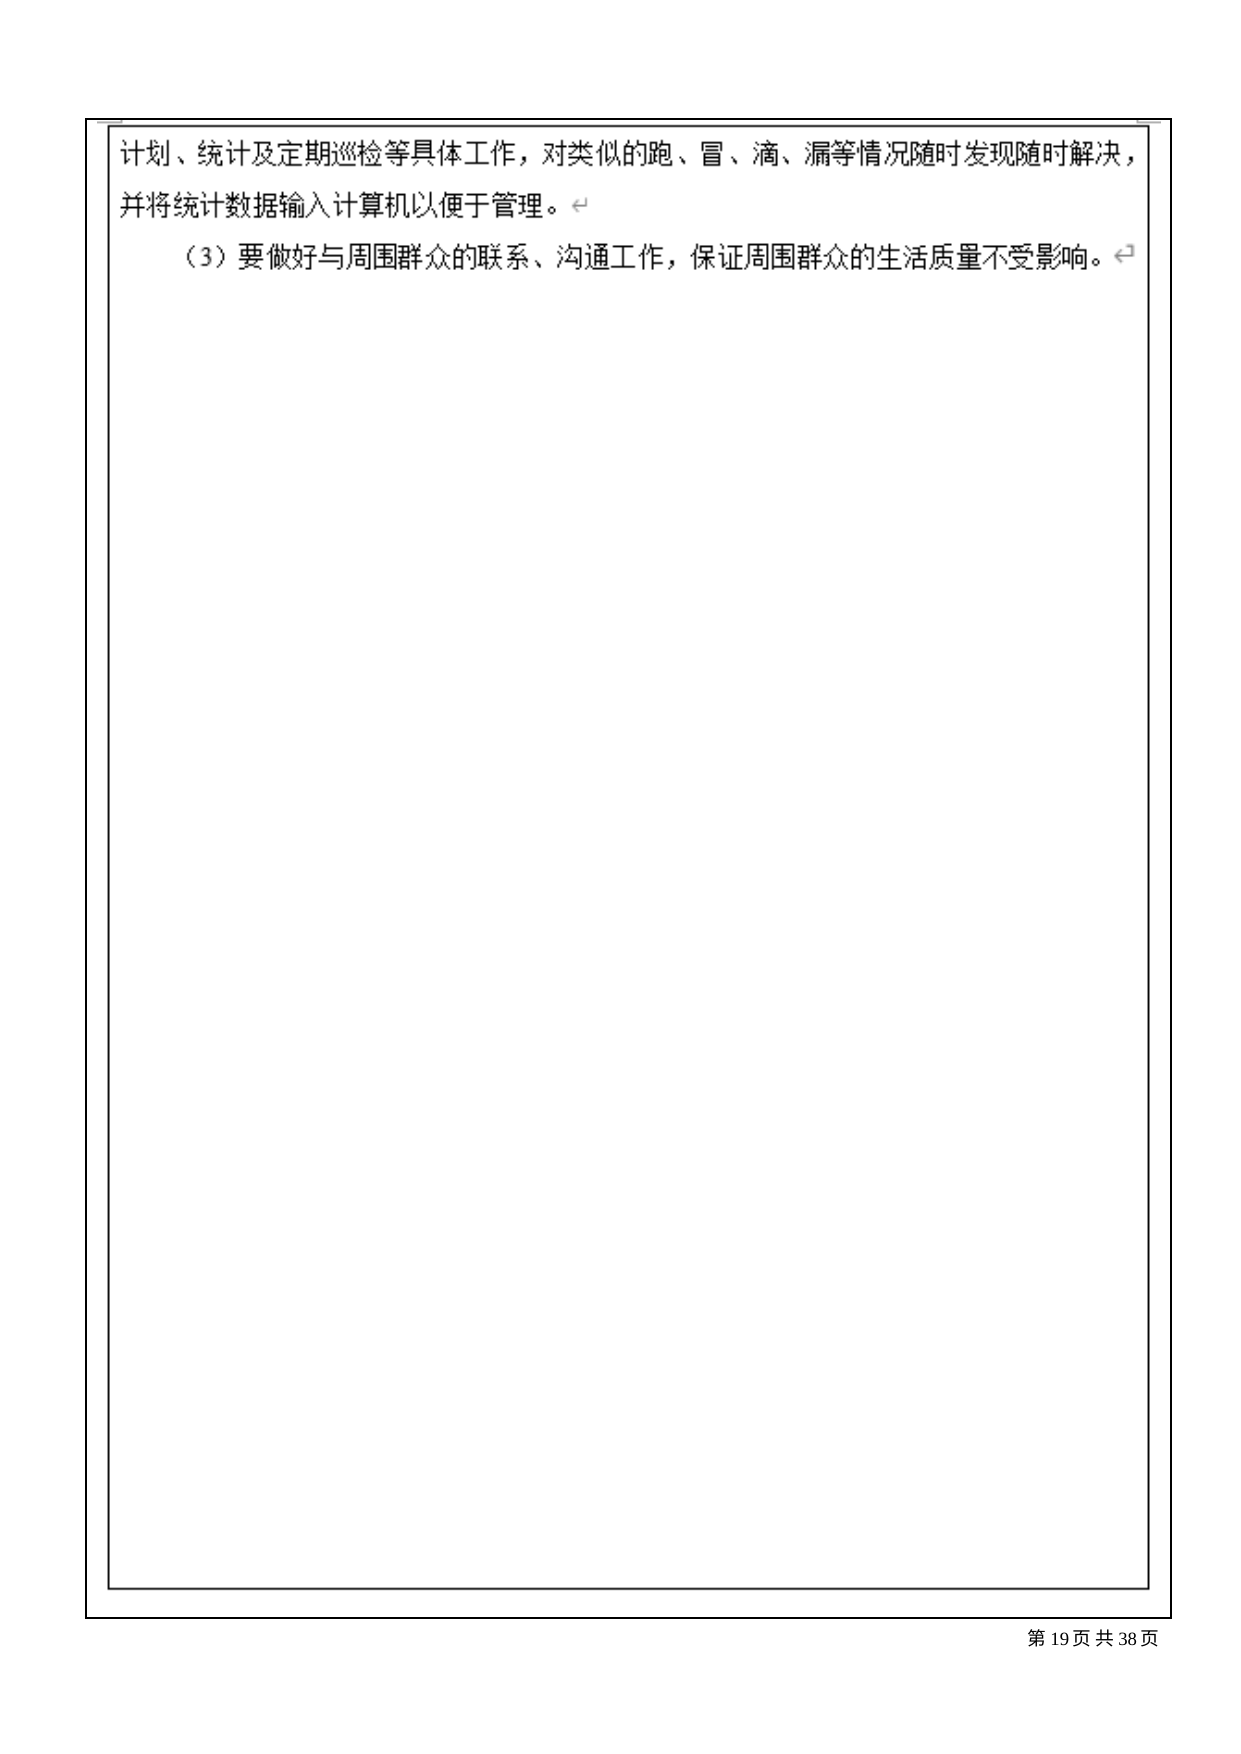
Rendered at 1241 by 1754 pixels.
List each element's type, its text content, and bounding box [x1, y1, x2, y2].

table_header 审批部门的审批决定 [87, 120, 1170, 1617]
picture [97, 120, 1161, 1605]
